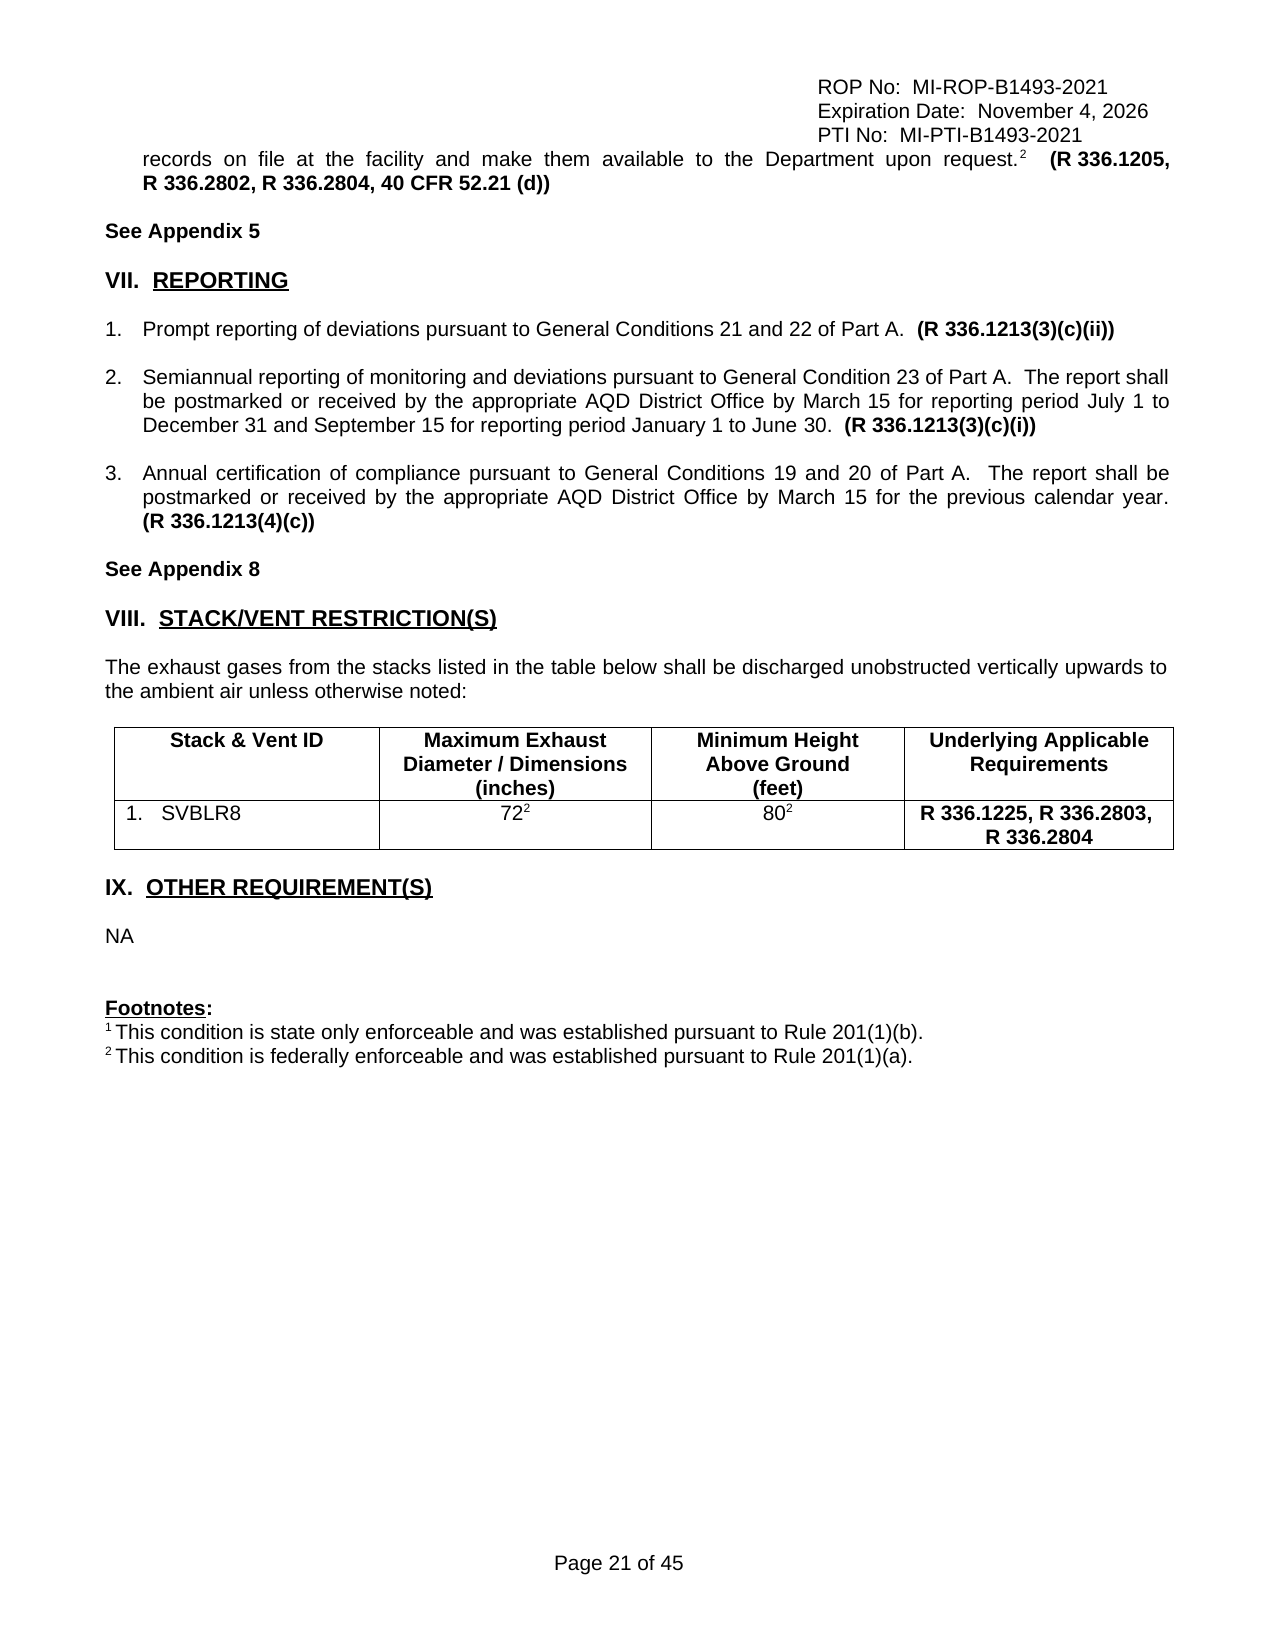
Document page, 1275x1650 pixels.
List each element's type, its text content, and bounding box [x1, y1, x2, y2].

text VIII. STACK/VENT RESTRICTION(S) [105, 604, 1170, 631]
text See Appendix 8 [105, 557, 1170, 581]
table_cell SVBLR8 [115, 801, 379, 848]
table_cell R 336.1225, R 336.2803, R [905, 801, 1173, 848]
text 3. Annual certification of compliance pursuant to General Conditions 19 and 20 of Part A. The report shall be postmarked or received by the appropriate AQD District Office by March 15 for the previous calendar year. (R 336.1213(4)(c)) [105, 461, 1170, 533]
table_cell 802 [652, 801, 904, 848]
text 1. Prompt reporting of deviations pursuant to General Conditions 21 and 22 of Part A. (R 336.1213(3)(c)(ii)) [105, 317, 1170, 341]
text NA [105, 924, 1170, 948]
table_header Minimum Height Above Ground (feet) [652, 728, 904, 799]
table_header Maximum Exhaust Diameter / Dimensions (inches) [380, 728, 651, 799]
text The exhaust gases from the stacks listed in the table below shall be discharged unobstructed vertically upwards to the ambient air unless otherwise noted: [105, 655, 1170, 703]
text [105, 147, 1170, 195]
text 2 This condition is federally enforceable and was established pursuant to Rule 201(1)(a). [105, 1044, 1170, 1068]
text Footnotes: [105, 996, 1170, 1020]
text 1 This condition is state only enforceable and was established pursuant to Rule 201(1)(b). [105, 1020, 1170, 1044]
table_header Stack & Vent ID [115, 728, 379, 799]
text VII. REPORTING [105, 267, 1170, 293]
text 2. Semiannual reporting of monitoring and deviations pursuant to General Condition 23 of Part A. The report shall be postmarked or received by the appropriate AQD District Office by March 15 for reporting period July 1 to December 31 and September 15 for reporting period January 1 to June 30. (R 336.1213(3)(c)(i)) [105, 365, 1170, 437]
text IX. OTHER REQUIREMENT(S) [105, 873, 1170, 900]
table_cell 722 [380, 801, 651, 848]
text See Appendix 5 [105, 219, 1170, 243]
table_header Underlying Applicable Requirements [905, 728, 1173, 799]
